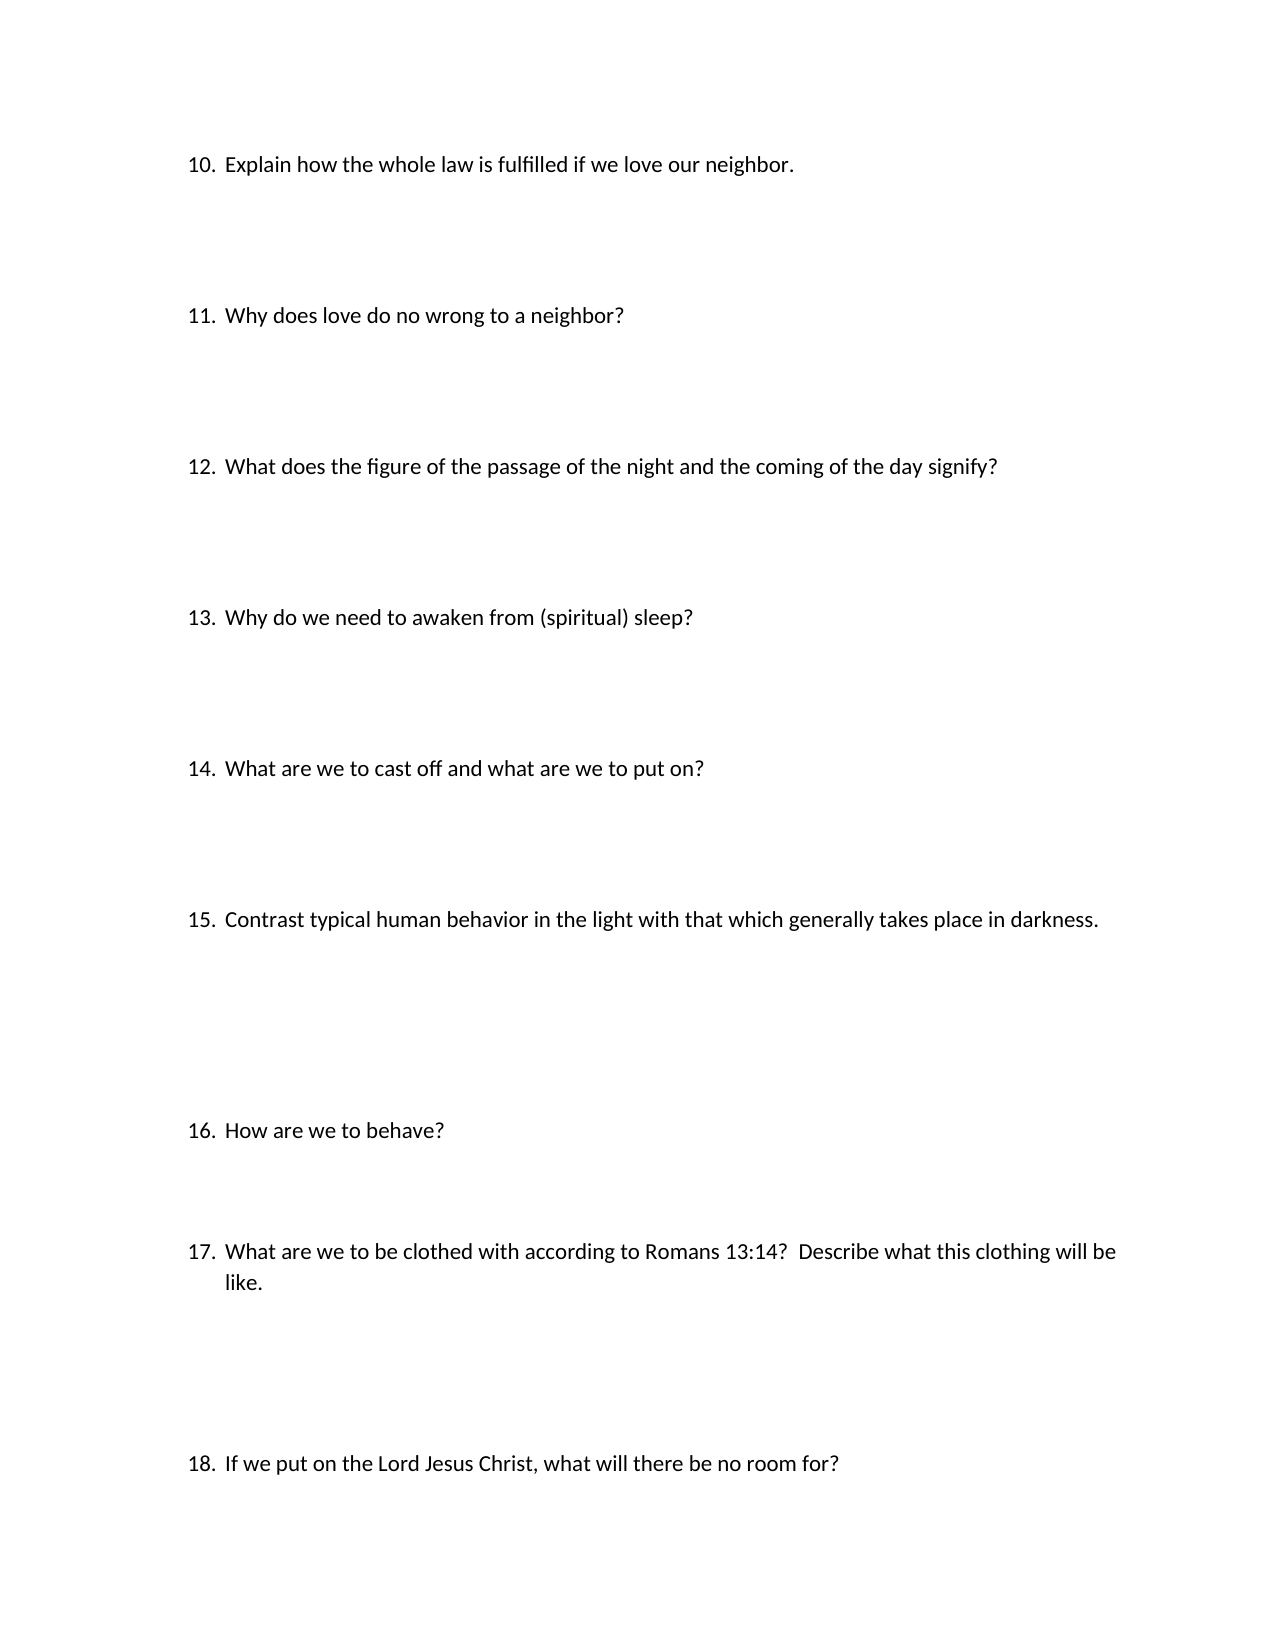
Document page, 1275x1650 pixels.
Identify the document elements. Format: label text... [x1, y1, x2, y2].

list Explain how the whole law is fulfilled if we love our neighbor. [187, 150, 1125, 178]
list Why does love do no wrong to a neighbor? [187, 301, 1125, 329]
list If we put on the Lord Jesus Christ, what will there be no room for? [187, 1449, 1125, 1477]
list What does the figure of the passage of the night and the coming of the day signify? [187, 452, 1125, 480]
list What are we to be clothed with according to Romans 13:14? Describe what this clothing will be like. [187, 1237, 1125, 1296]
list Why do we need to awaken from (spiritual) sleep? [187, 603, 1125, 631]
list How are we to behave? [187, 1117, 1125, 1145]
list Contrast typical human behavior in the light with that which generally takes place in darkness. [187, 905, 1125, 933]
list What are we to cast off and what are we to put on? [187, 754, 1125, 782]
